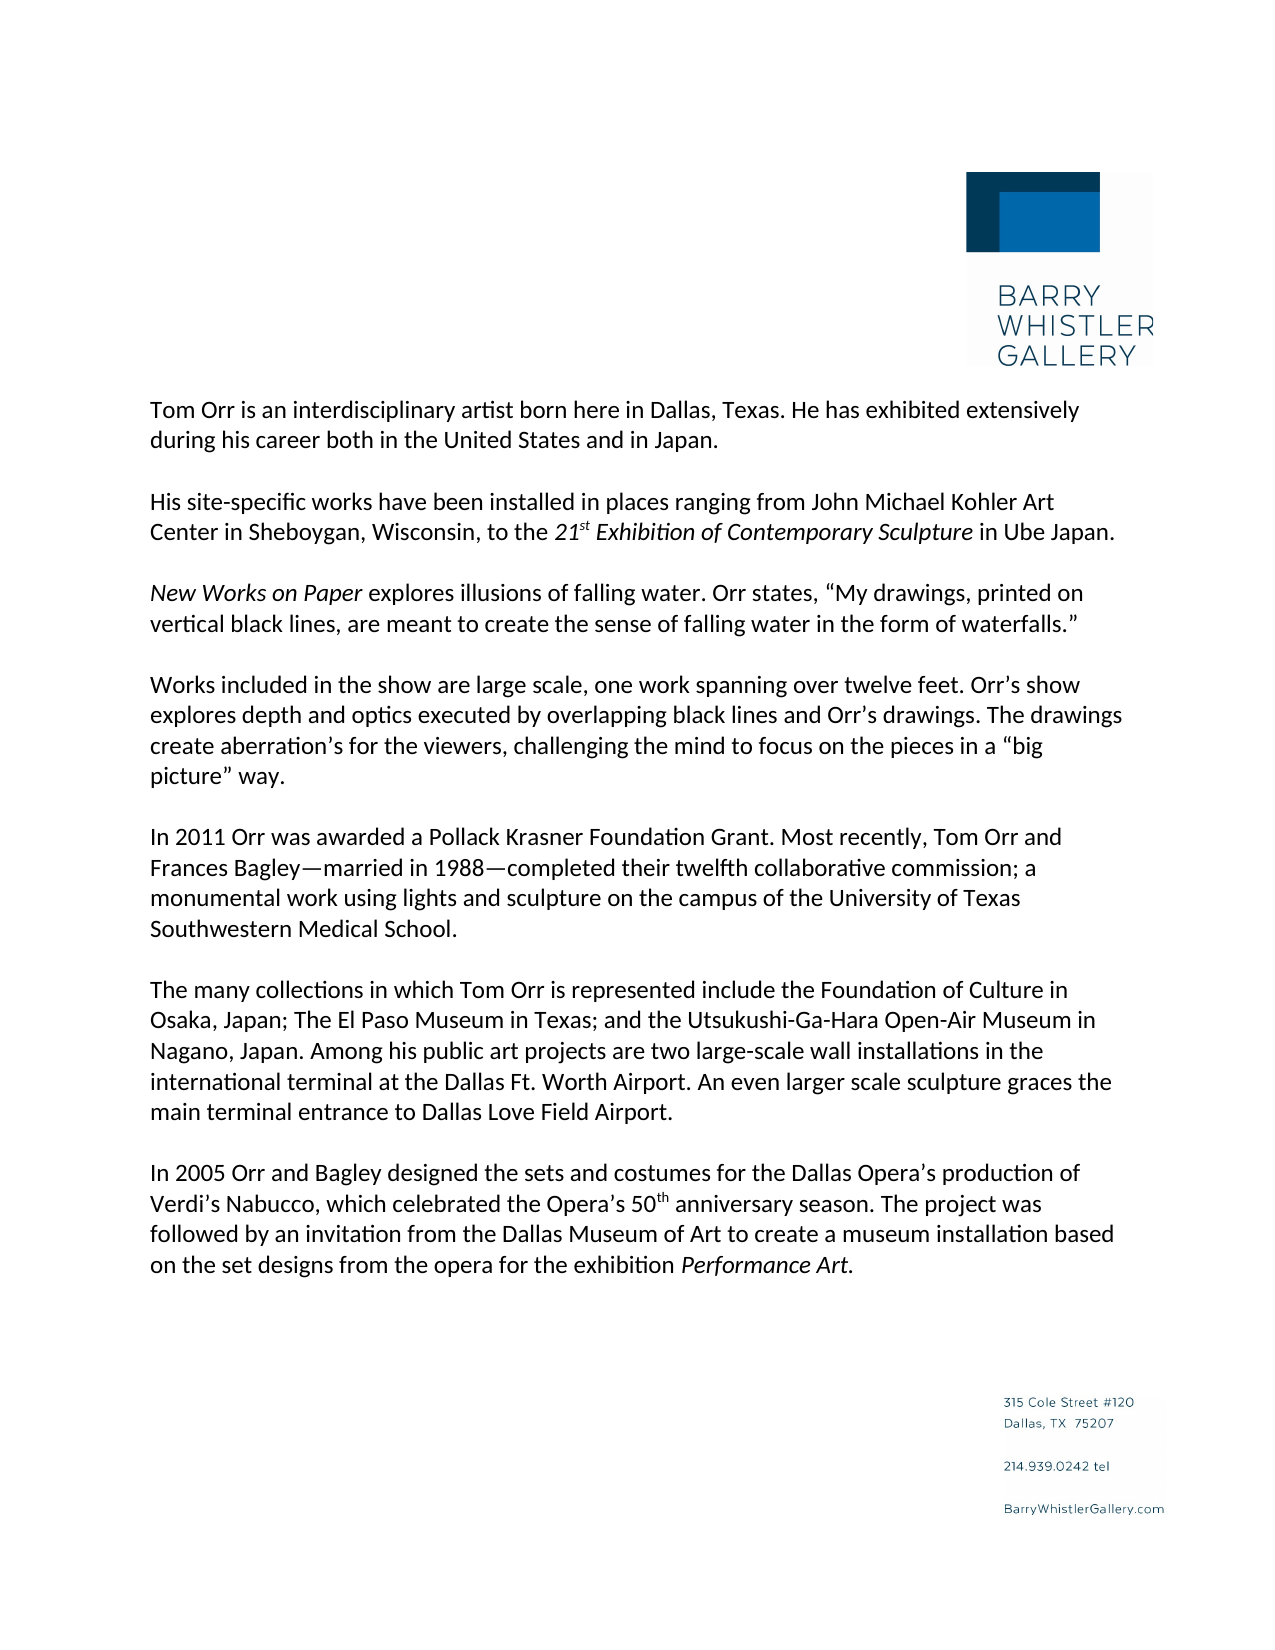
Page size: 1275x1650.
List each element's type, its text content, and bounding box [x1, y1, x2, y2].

subtitle In 2005 Orr and Bagley designed the sets and costumes for the Dallas Opera’s production of Verdi’s Nabucco, which celebrated the Opera’s 50th anniversary season. The project was followed by an invitation from the Dallas Museum of Art to create a museum installation based on the set designs from the opera for the exhibition Performance Art. [150, 1157, 1125, 1279]
subtitle Works included in the show are large scale, one work spanning over twelve feet. Orr’s show explores depth and optics executed by overlapping black lines and Orr’s drawings. The drawings create aberration’s for the viewers, challenging the mind to focus on the pieces in a “big picture” way. [150, 669, 1125, 791]
subtitle Tom Orr is an interdisciplinary artist born here in Dallas, Texas. He has exhibited extensively during his career both in the United States and in Japan. [150, 394, 1125, 455]
subtitle His site-specific works have been installed in places ranging from John Michael Kohler Art Center in Sheboygan, Wisconsin, to the 21st Exhibition of Contemporary Sculpture in Ube Japan. [150, 486, 1125, 547]
picture [966, 172, 1154, 366]
picture [1003, 1396, 1167, 1515]
subtitle New Works on Paper explores illusions of falling water. Orr states, “My drawings, printed on vertical black lines, are meant to create the sense of falling water in the form of waterfalls.” [150, 577, 1125, 638]
subtitle In 2011 Orr was awarded a Pollack Krasner Foundation Grant. Most recently, Tom Orr and Frances Bagley—married in 1988—completed their twelfth collaborative commission; a monumental work using lights and sculpture on the campus of the University of Texas Southwestern Medical School. [150, 821, 1125, 943]
subtitle The many collections in which Tom Orr is represented include the Foundation of Culture in Osaka, Japan; The El Paso Museum in Texas; and the Utsukushi-Ga-Hara Open-Air Museum in Nagano, Japan. Among his public art projects are two large-scale wall installations in the international terminal at the Dallas Ft. Worth Airport. An even larger scale sculpture graces the main terminal entrance to Dallas Love Field Airport. [150, 974, 1125, 1127]
